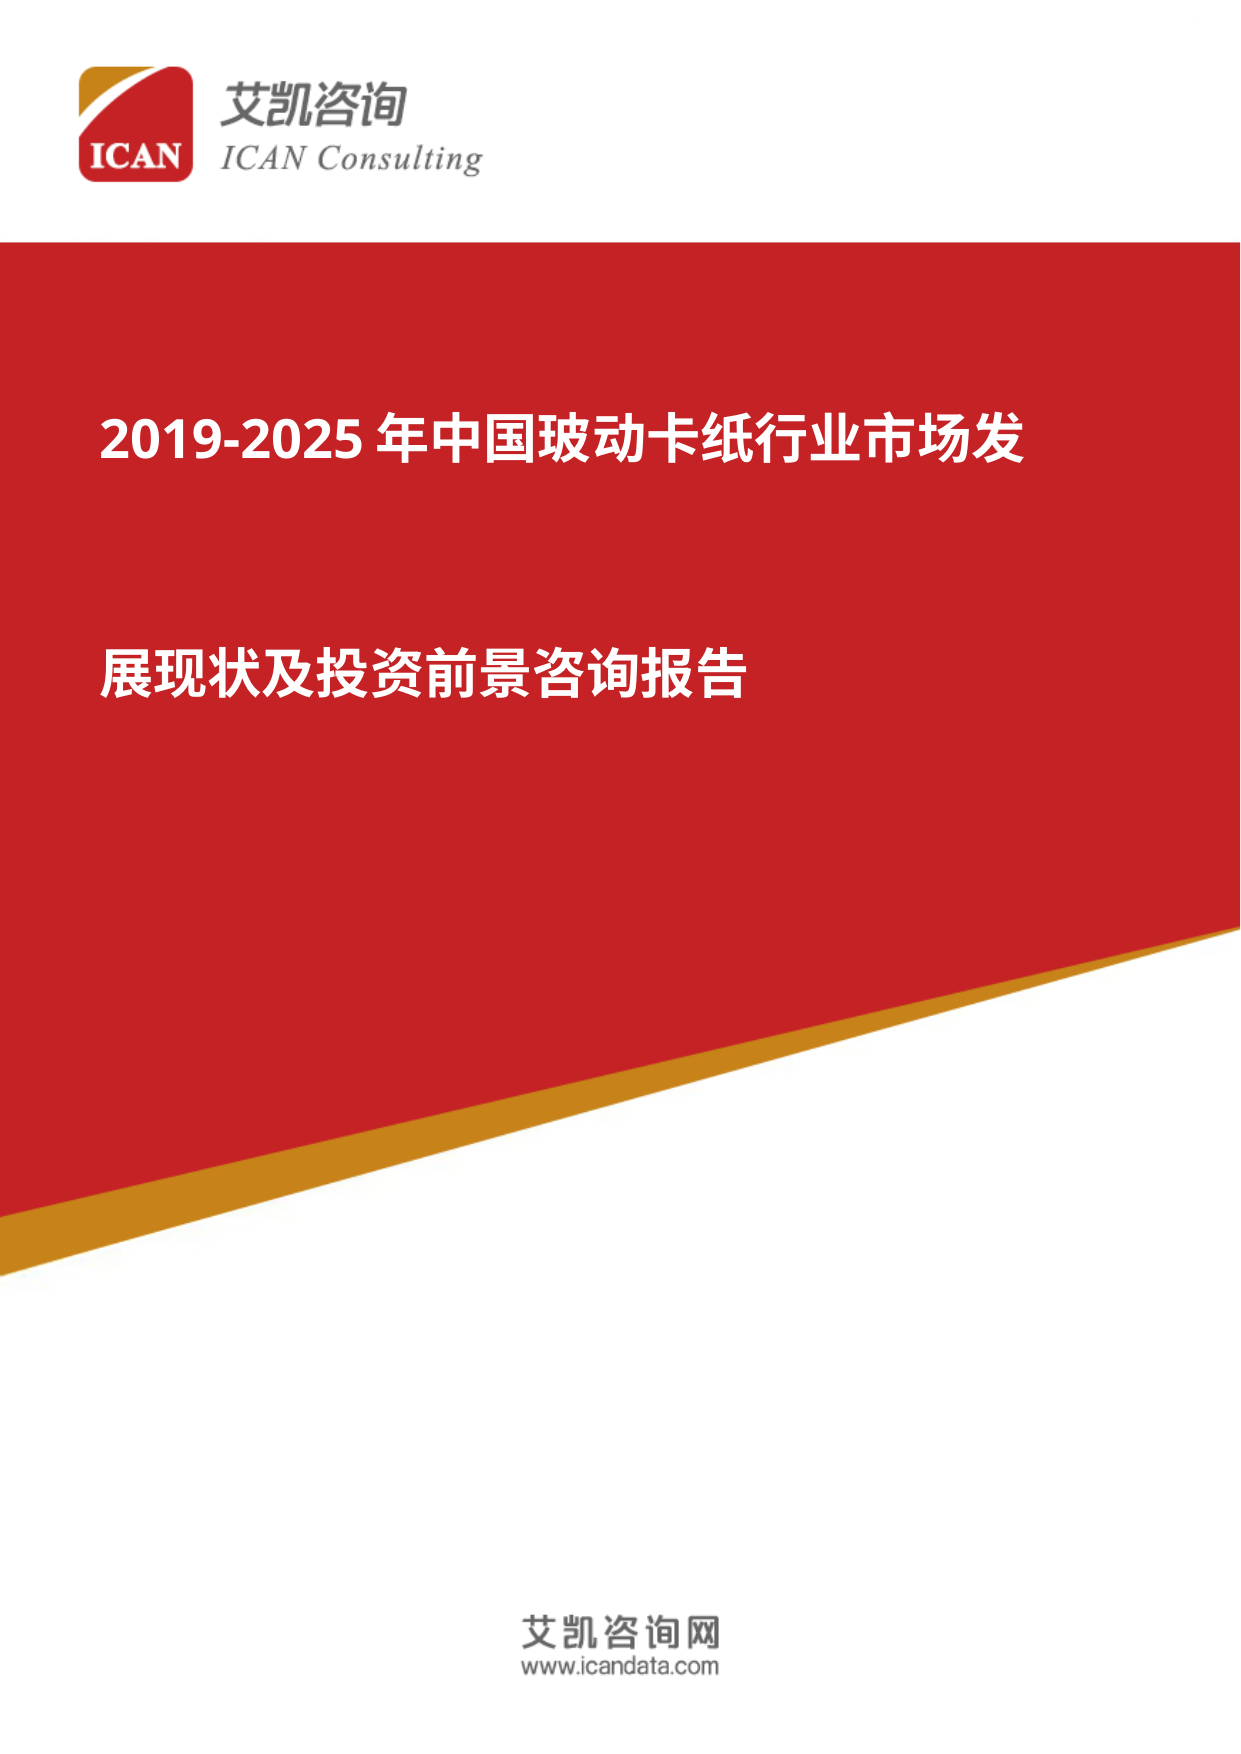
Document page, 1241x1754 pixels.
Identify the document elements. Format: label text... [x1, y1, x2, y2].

picture [0, 5, 1241, 1754]
subtitle 2019-2025年中国玻动卡纸行业市场发展现状及投资前景咨询报告 [99, 386, 1053, 718]
